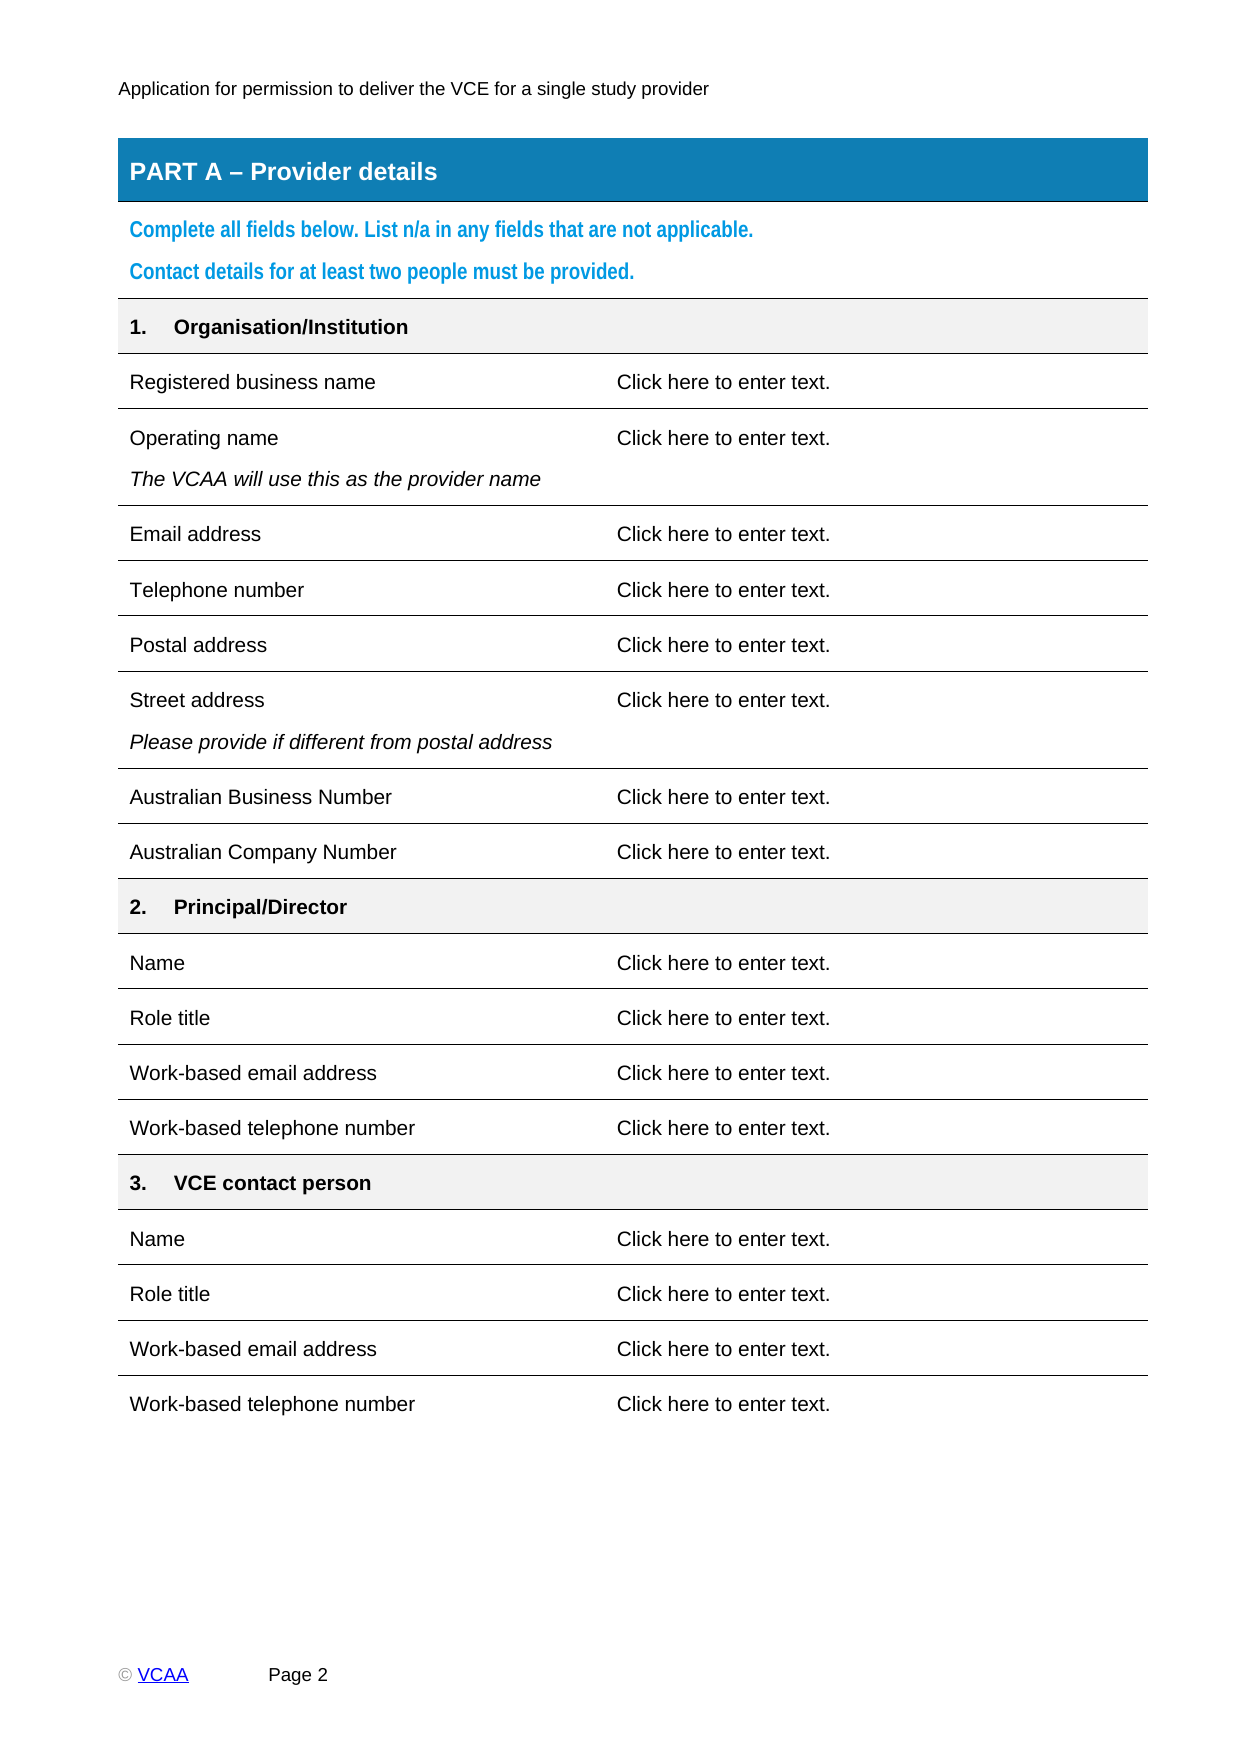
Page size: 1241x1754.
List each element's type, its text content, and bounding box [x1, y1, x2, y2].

table_cell Work-based email address [118, 1321, 605, 1375]
table_cell VCE contact person [118, 1155, 605, 1209]
table_cell [605, 354, 1148, 408]
table_cell Name [118, 1210, 605, 1264]
table_cell Telephone number [118, 561, 605, 615]
table_cell [605, 879, 1148, 933]
table_cell Work-based telephone number [118, 1376, 605, 1430]
table_cell Registered business name [118, 354, 605, 408]
table_cell [605, 506, 1148, 560]
table_header PART A – Provider details [118, 138, 1148, 201]
table_cell [605, 989, 1148, 1043]
table_cell Principal/Director [118, 879, 605, 933]
table_cell [605, 769, 1148, 823]
table_cell [605, 934, 1148, 988]
table_cell Complete all fields below. List n/a in any fields that are not applicable. Contact details for at least two people must be provided. [118, 202, 1148, 298]
table_cell Australian Company Number [118, 824, 605, 878]
table_cell Organisation/Institution [118, 299, 1148, 353]
table_cell [605, 1210, 1148, 1264]
table_cell [605, 1100, 1148, 1154]
table_cell [605, 561, 1148, 615]
table_cell Name [118, 934, 605, 988]
table_cell [605, 1265, 1148, 1319]
table_cell [605, 672, 1148, 767]
table_cell [605, 1376, 1148, 1430]
table_cell Email address [118, 506, 605, 560]
table_cell Operating name The VCAA will use this as the provider name [118, 409, 605, 505]
table_cell [605, 1155, 1148, 1209]
table_cell Role title [118, 1265, 605, 1319]
table_cell Work-based email address [118, 1045, 605, 1099]
table_cell Work-based telephone number [118, 1100, 605, 1154]
table_cell Postal address [118, 616, 605, 671]
table_cell [605, 824, 1148, 878]
table_cell Role title [118, 989, 605, 1043]
table_cell [605, 1321, 1148, 1375]
table_cell Street address Please provide if different from postal address [118, 672, 605, 767]
table_cell Australian Business Number [118, 769, 605, 823]
table_cell [605, 409, 1148, 505]
table_cell [605, 1045, 1148, 1099]
table_cell [605, 616, 1148, 671]
